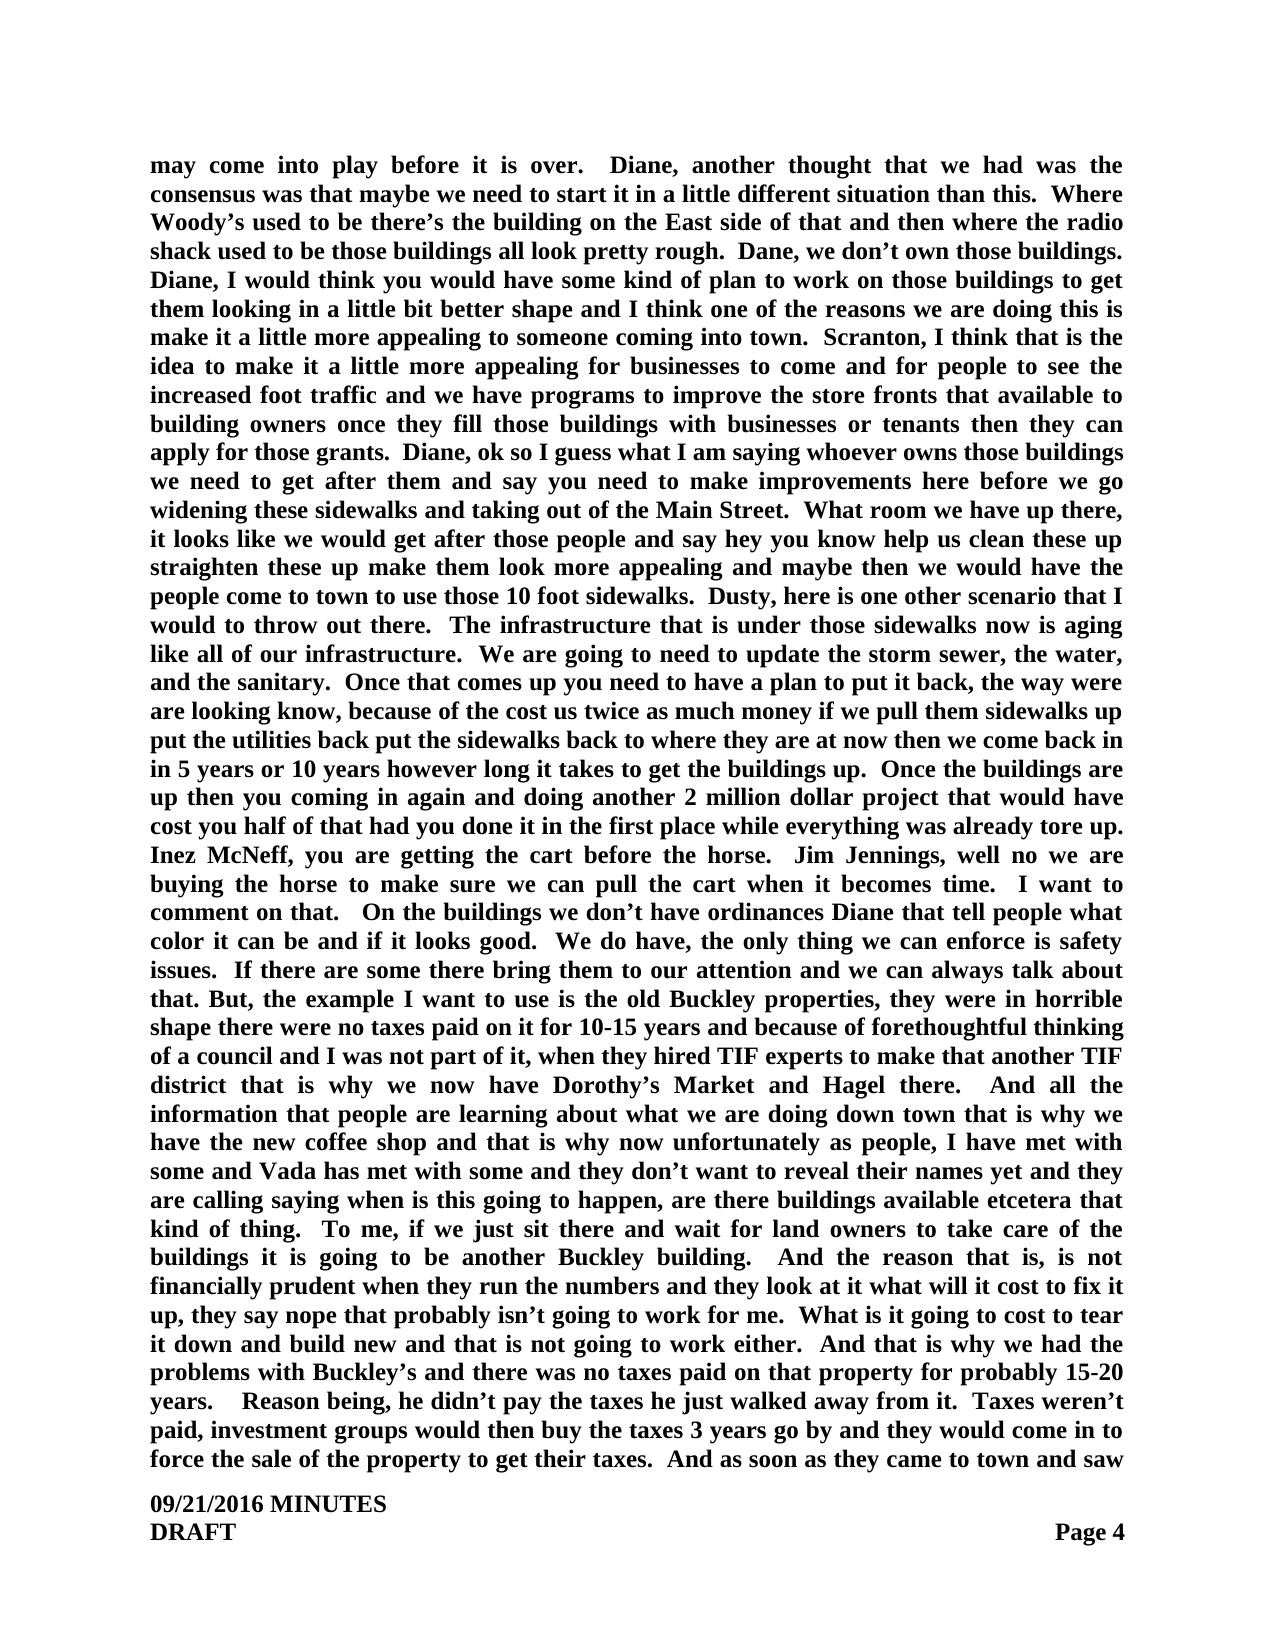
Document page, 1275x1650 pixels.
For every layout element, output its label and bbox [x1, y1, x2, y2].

text [150, 150, 1125, 1472]
